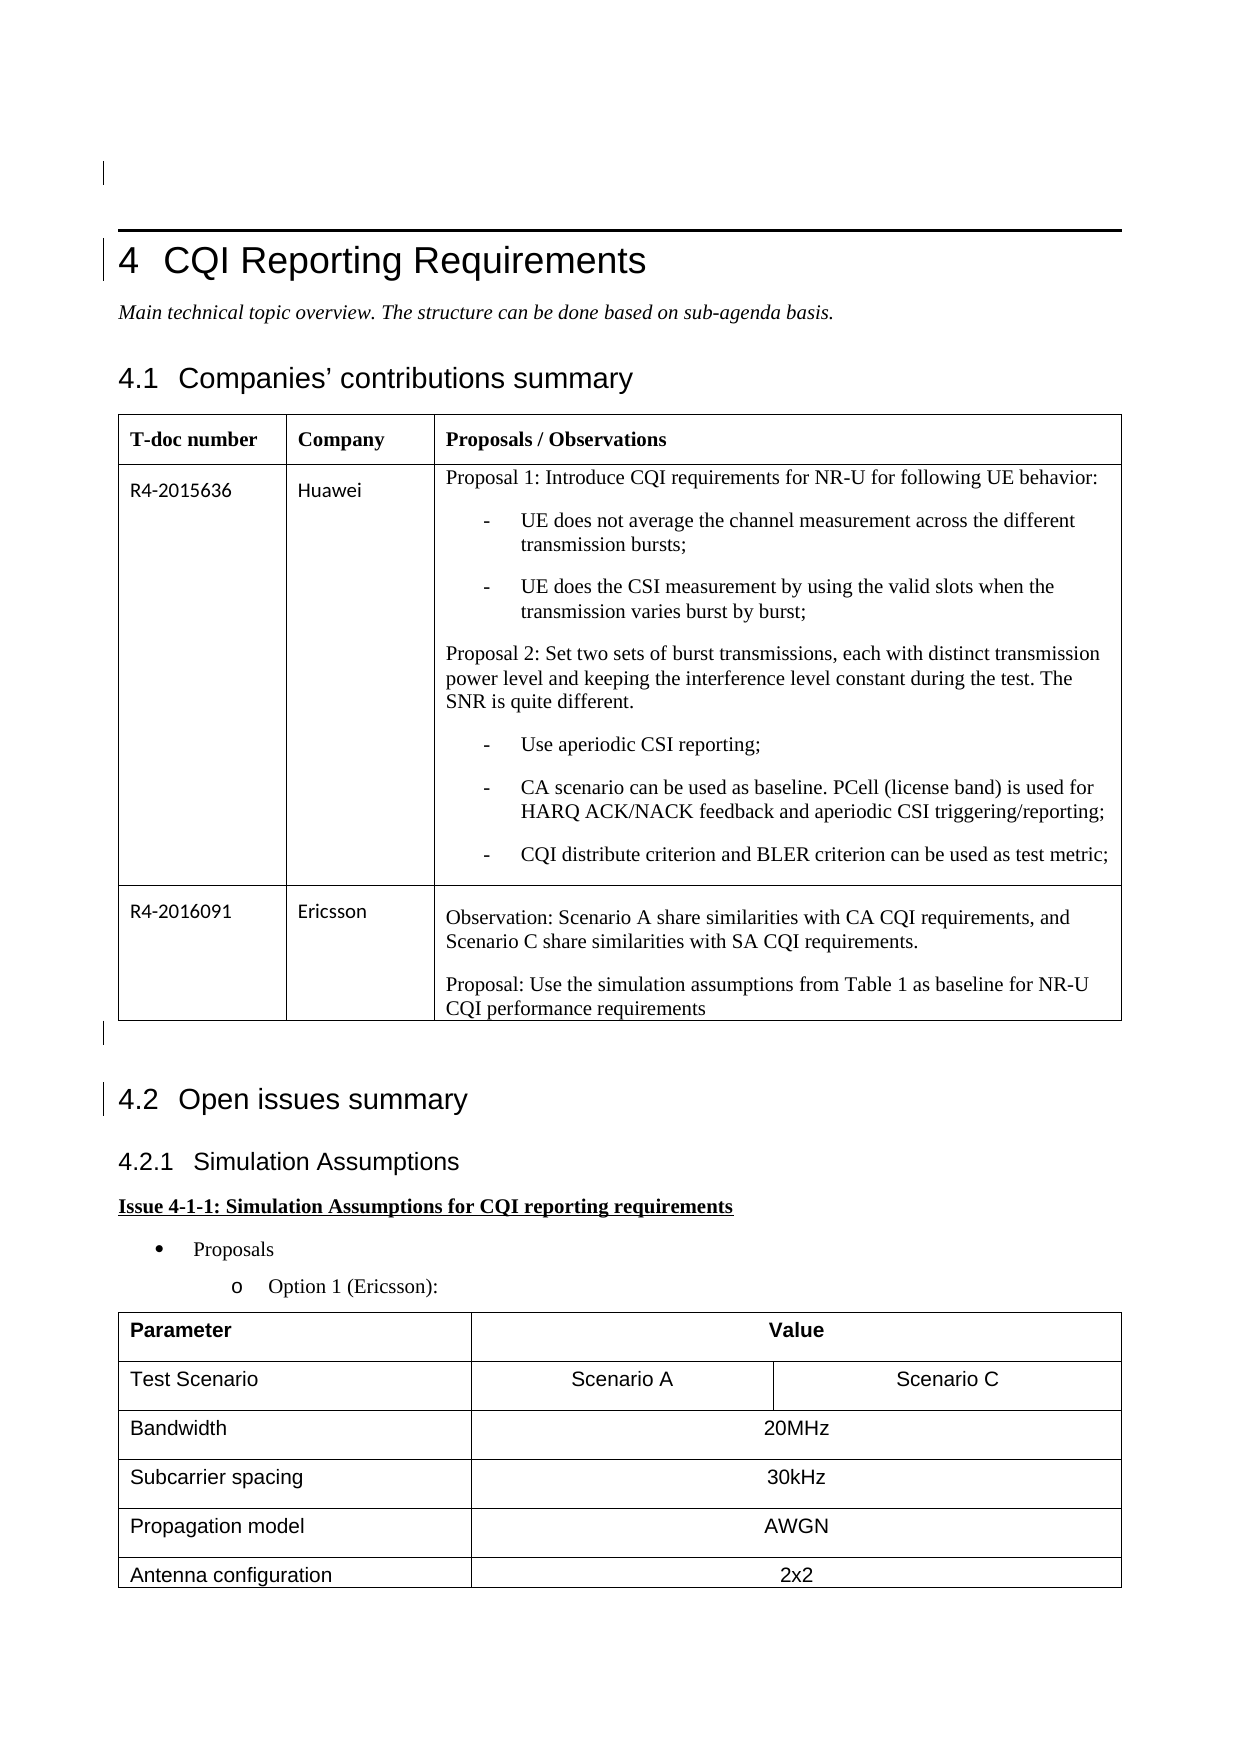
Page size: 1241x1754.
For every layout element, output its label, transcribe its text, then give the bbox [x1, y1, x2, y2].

table_cell AWGN [472, 1509, 1121, 1557]
text Issue 4-1-1: Simulation Assumptions for CQI reporting requirements [118, 1194, 1122, 1218]
table_cell 20MHz [472, 1411, 1121, 1459]
subtitle CQI Reporting Requirements [118, 232, 1122, 281]
table_cell 2x2 [472, 1558, 1121, 1587]
table_header Value [472, 1313, 1121, 1361]
table_cell Huawei [287, 465, 434, 885]
table_cell R4-2015636 [119, 465, 286, 885]
subtitle Open issues summary [118, 1082, 1122, 1116]
subtitle Companies’ contributions summary [118, 361, 1122, 395]
table_cell Bandwidth [119, 1411, 471, 1459]
table_cell Proposal 1: Introduce CQI requirements for NR-U for following UE behavior: UE does not average the channel measurement across the different transmission bursts; UE does the CSI measurement by using the valid slots when the transmission varies burst by burst; Proposal 2: Set two sets of burst transmissions, each with distinct transmission power level and keeping the interference level constant during the test. The SNR is quite different. Use aperiodic CSI reporting; CA scenario can be used as baseline. PCell (license band) is used for HARQ ACK/NACK feedback and aperiodic CSI triggering/reporting; CQI distribute criterion and BLER criterion can be used as test metric; [435, 465, 1121, 885]
table_header Parameter [119, 1313, 471, 1361]
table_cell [119, 1558, 471, 1587]
text Main technical topic overview. The structure can be done based on sub-agenda basis. [118, 300, 1122, 324]
table_header Proposals / Observations [435, 415, 1121, 464]
table_cell Subcarrier spacing [119, 1460, 471, 1508]
table_cell R4-2016091 [119, 886, 286, 1019]
subtitle Simulation Assumptions [118, 1147, 1122, 1176]
table_header Company [287, 415, 434, 464]
table_cell Scenario C [774, 1362, 1121, 1410]
table_cell Scenario A [472, 1362, 773, 1410]
table_cell Ericsson [287, 886, 434, 1019]
table_cell 30kHz [472, 1460, 1121, 1508]
table_cell Observation: Scenario A share similarities with CA CQI requirements, and Scenario C share similarities with SA CQI requirements. Proposal: Use the simulation assumptions from Table 1 as baseline for NR-U CQI performance requirements [435, 886, 1121, 1019]
table_cell Test Scenario [119, 1362, 471, 1410]
list Option 1 (Ericsson): [231, 1274, 1122, 1299]
table_cell Propagation model [119, 1509, 471, 1557]
list Proposals [156, 1237, 1122, 1261]
table_header T-doc number [119, 415, 286, 464]
